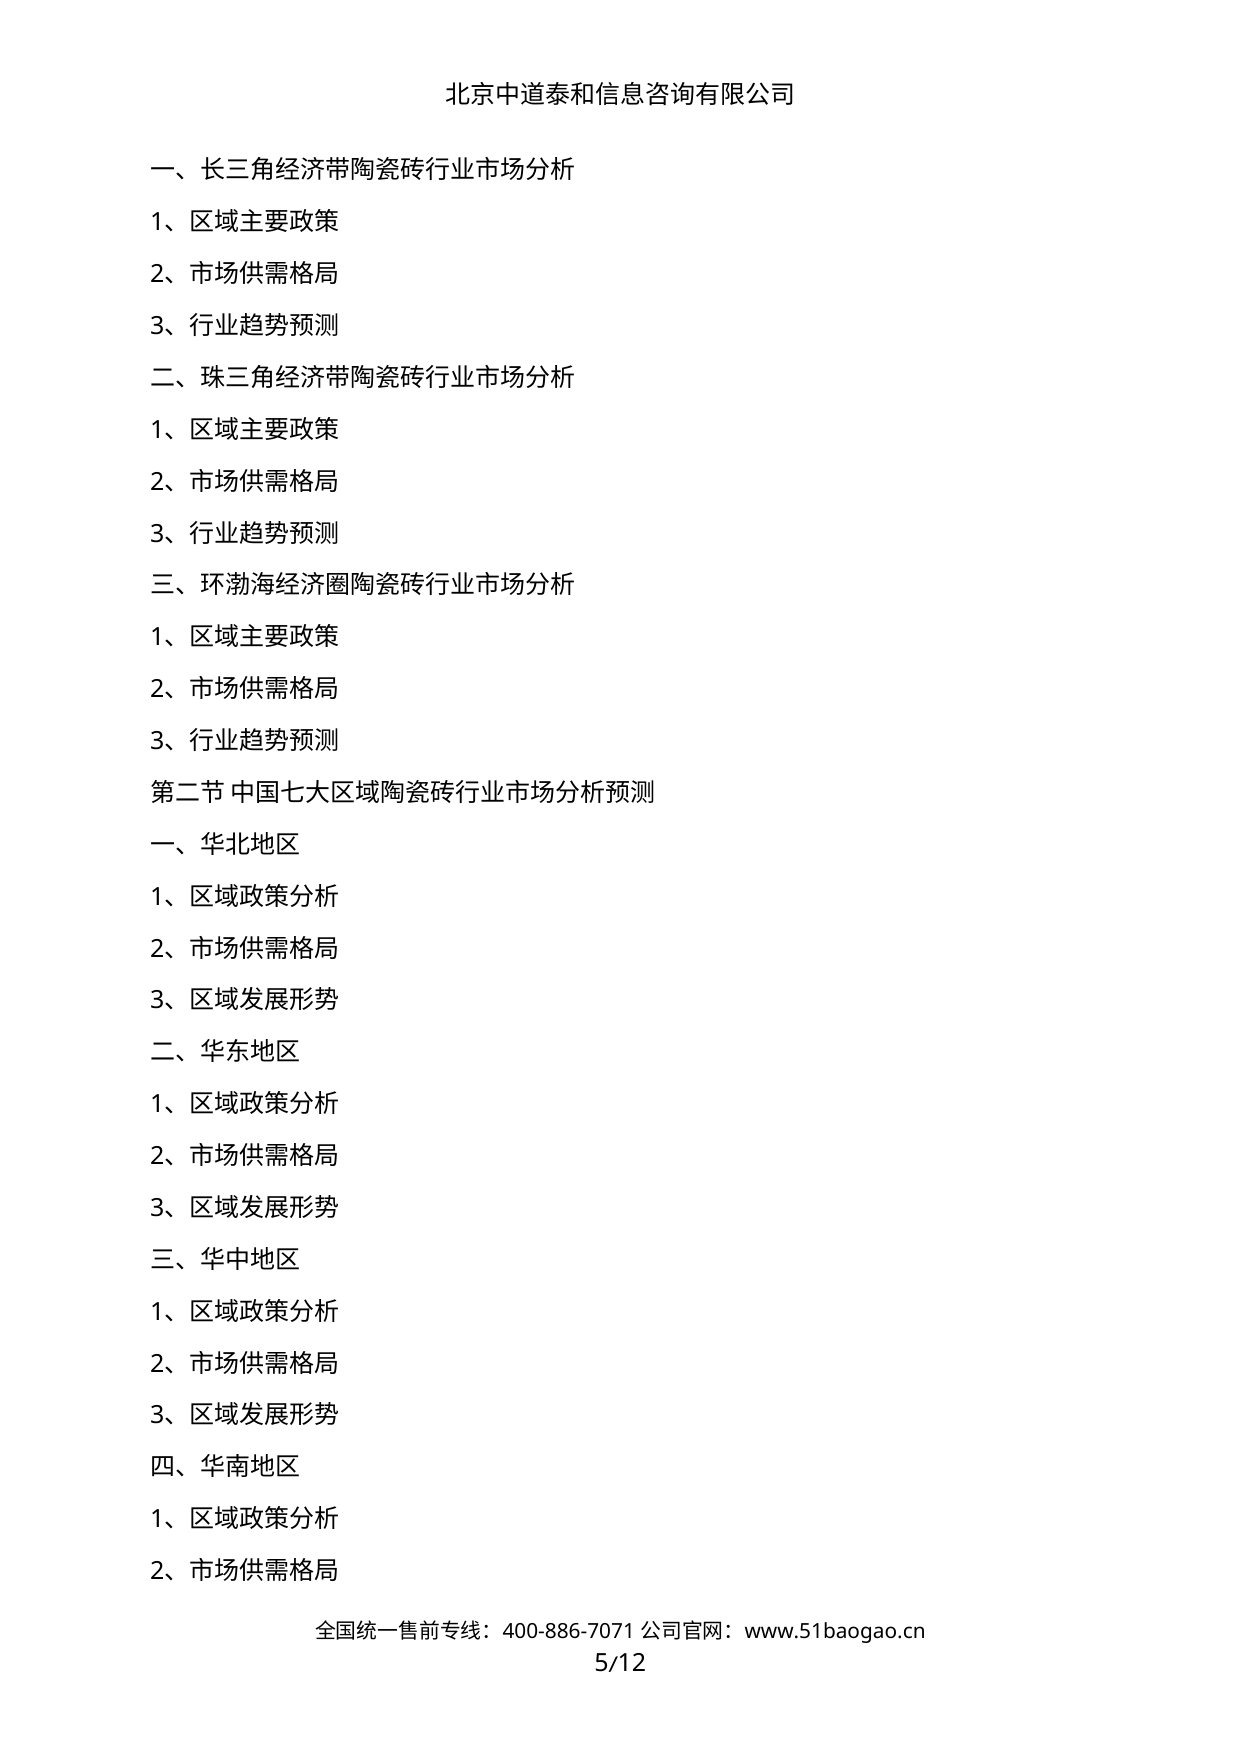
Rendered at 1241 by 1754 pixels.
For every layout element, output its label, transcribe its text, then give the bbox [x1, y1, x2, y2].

text 2、市场供需格局 [150, 1551, 1090, 1587]
text 1、区域主要政策 [150, 202, 1090, 238]
text 3、行业趋势预测 [150, 306, 1090, 342]
text 三、华中地区 [150, 1239, 1090, 1276]
text 四、华南地区 [150, 1447, 1090, 1483]
text 3、区域发展形势 [150, 980, 1090, 1016]
text 一、长三角经济带陶瓷砖行业市场分析 [150, 150, 1090, 186]
text 1、区域主要政策 [150, 409, 1090, 446]
text 第二节 中国七大区域陶瓷砖行业市场分析预测 [150, 772, 1090, 809]
text 二、珠三角经济带陶瓷砖行业市场分析 [150, 357, 1090, 394]
text 三、环渤海经济圈陶瓷砖行业市场分析 [150, 565, 1090, 601]
text 1、区域主要政策 [150, 617, 1090, 653]
text 2、市场供需格局 [150, 669, 1090, 705]
text 3、区域发展形势 [150, 1395, 1090, 1431]
text 3、行业趋势预测 [150, 721, 1090, 757]
text 1、区域政策分析 [150, 876, 1090, 912]
text 1、区域政策分析 [150, 1499, 1090, 1535]
text 2、市场供需格局 [150, 461, 1090, 497]
text 3、行业趋势预测 [150, 513, 1090, 549]
text 2、市场供需格局 [150, 1343, 1090, 1379]
text 一、华北地区 [150, 824, 1090, 861]
text 3、区域发展形势 [150, 1187, 1090, 1224]
text 二、华东地区 [150, 1032, 1090, 1068]
text 2、市场供需格局 [150, 254, 1090, 290]
text 1、区域政策分析 [150, 1084, 1090, 1120]
text 2、市场供需格局 [150, 928, 1090, 964]
text 2、市场供需格局 [150, 1136, 1090, 1172]
text 1、区域政策分析 [150, 1291, 1090, 1327]
